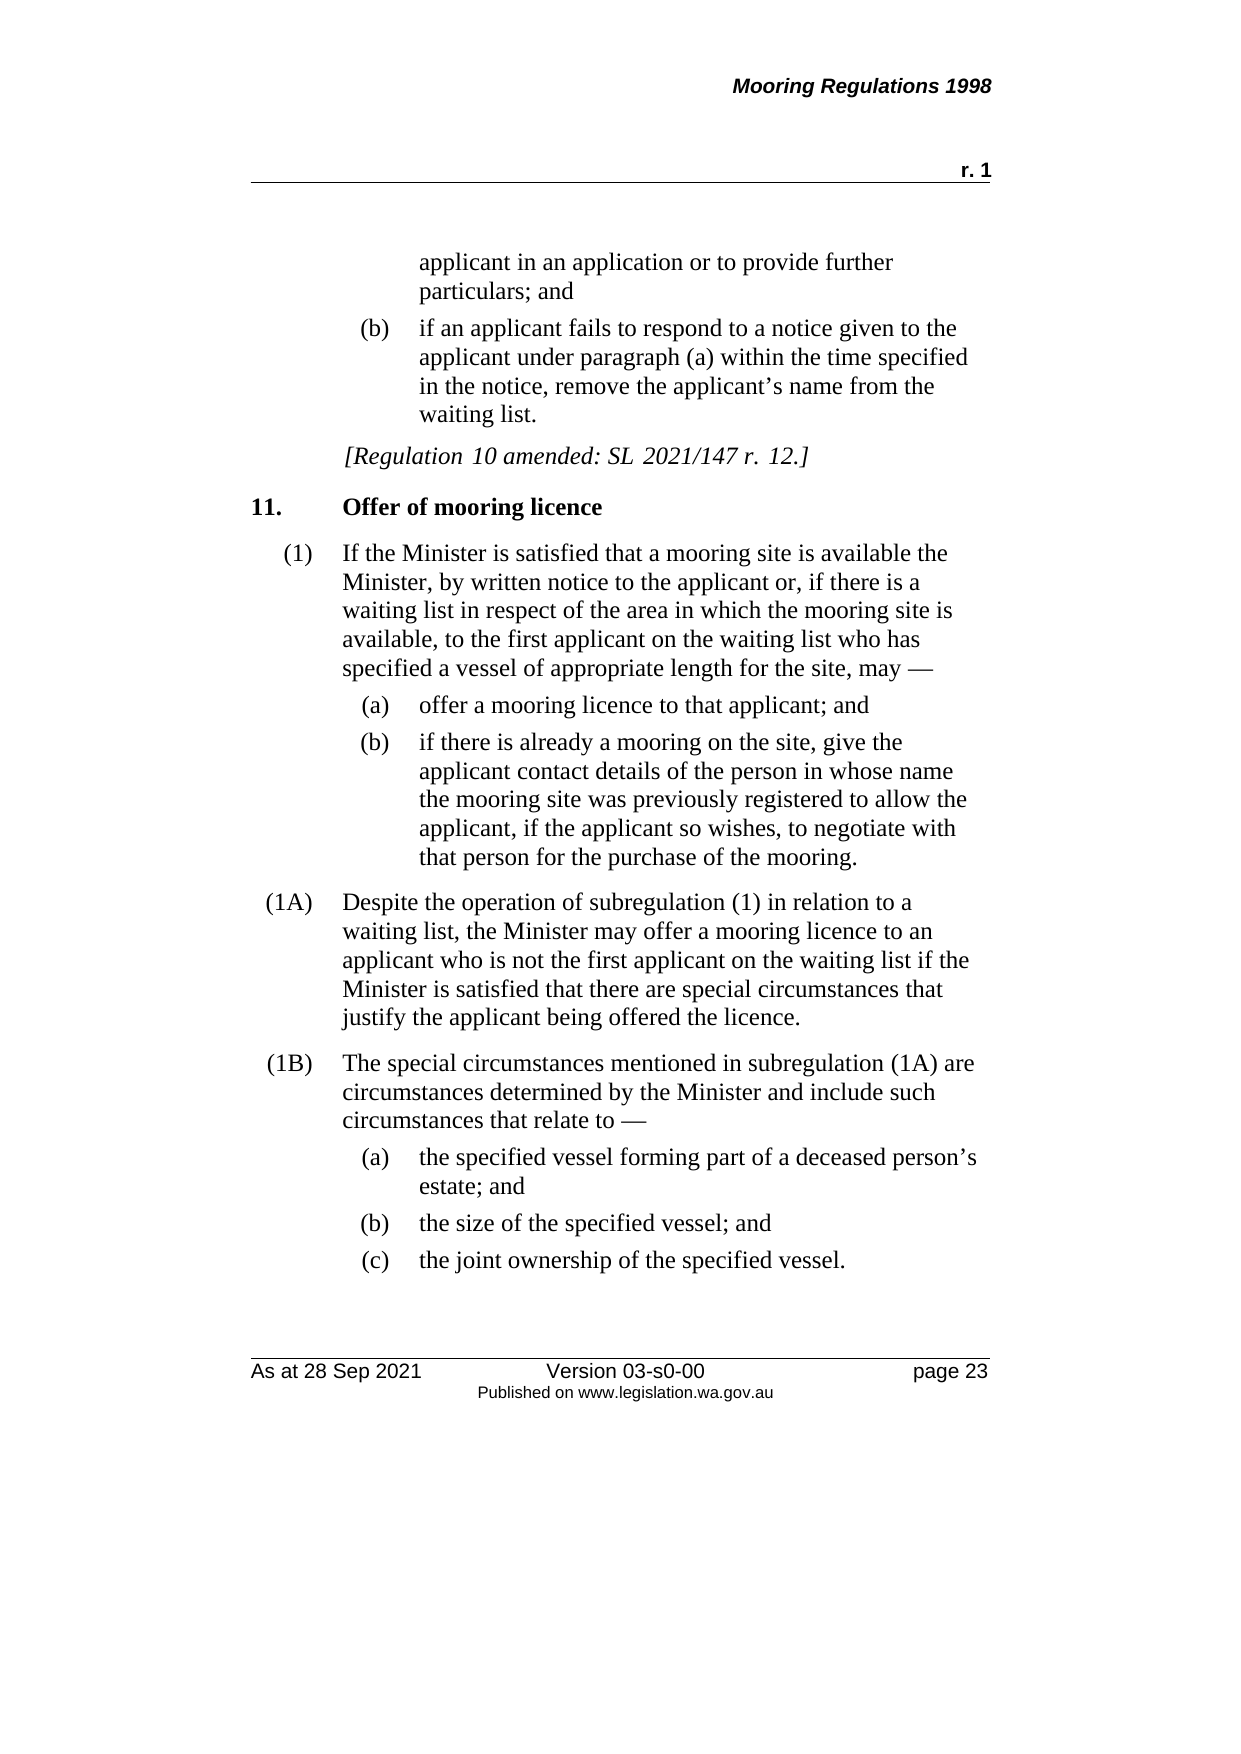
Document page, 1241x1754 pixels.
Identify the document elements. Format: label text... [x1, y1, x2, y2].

text (a) the specified vessel forming part of a deceased person’s estate; and [251, 1142, 990, 1200]
text (1) If the Minister is satisfied that a mooring site is available the Minister, by written notice to the applicant or, if there is a waiting list in respect of the area in which the mooring site is available, to the first applicant on the waiting list who has specified a vessel of appropriate length for the site, may — [251, 538, 990, 682]
text (b) if an applicant fails to respond to a notice given to the applicant under paragraph (a) within the time specified in the notice, remove the applicant’s name from the waiting list. [251, 313, 990, 428]
text (b) the size of the specified vessel; and [251, 1208, 990, 1237]
text (c) the joint ownership of the specified vessel. [251, 1245, 990, 1274]
text (1A) Despite the operation of subregulation (1) in relation to a waiting list, the Minister may offer a mooring licence to an applicant who is not the first applicant on the waiting list if the Minister is satisfied that there are special circumstances that justify the applicant being offered the licence. [251, 887, 990, 1031]
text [251, 247, 990, 305]
text (b) if there is already a mooring on the site, give the applicant contact details of the person in whose name the mooring site was previously registered to allow the applicant, if the applicant so wishes, to negotiate with that person for the purchase of the mooring. [251, 727, 990, 871]
subtitle 11. Offer of mooring licence [251, 492, 990, 521]
text [Regulation 10 amended: SL 2021/147 r. 12.] [251, 441, 990, 469]
text (a) offer a mooring licence to that applicant; and [251, 690, 990, 719]
text (1B) The special circumstances mentioned in subregulation (1A) are circumstances determined by the Minister and include such circumstances that relate to — [251, 1048, 990, 1134]
